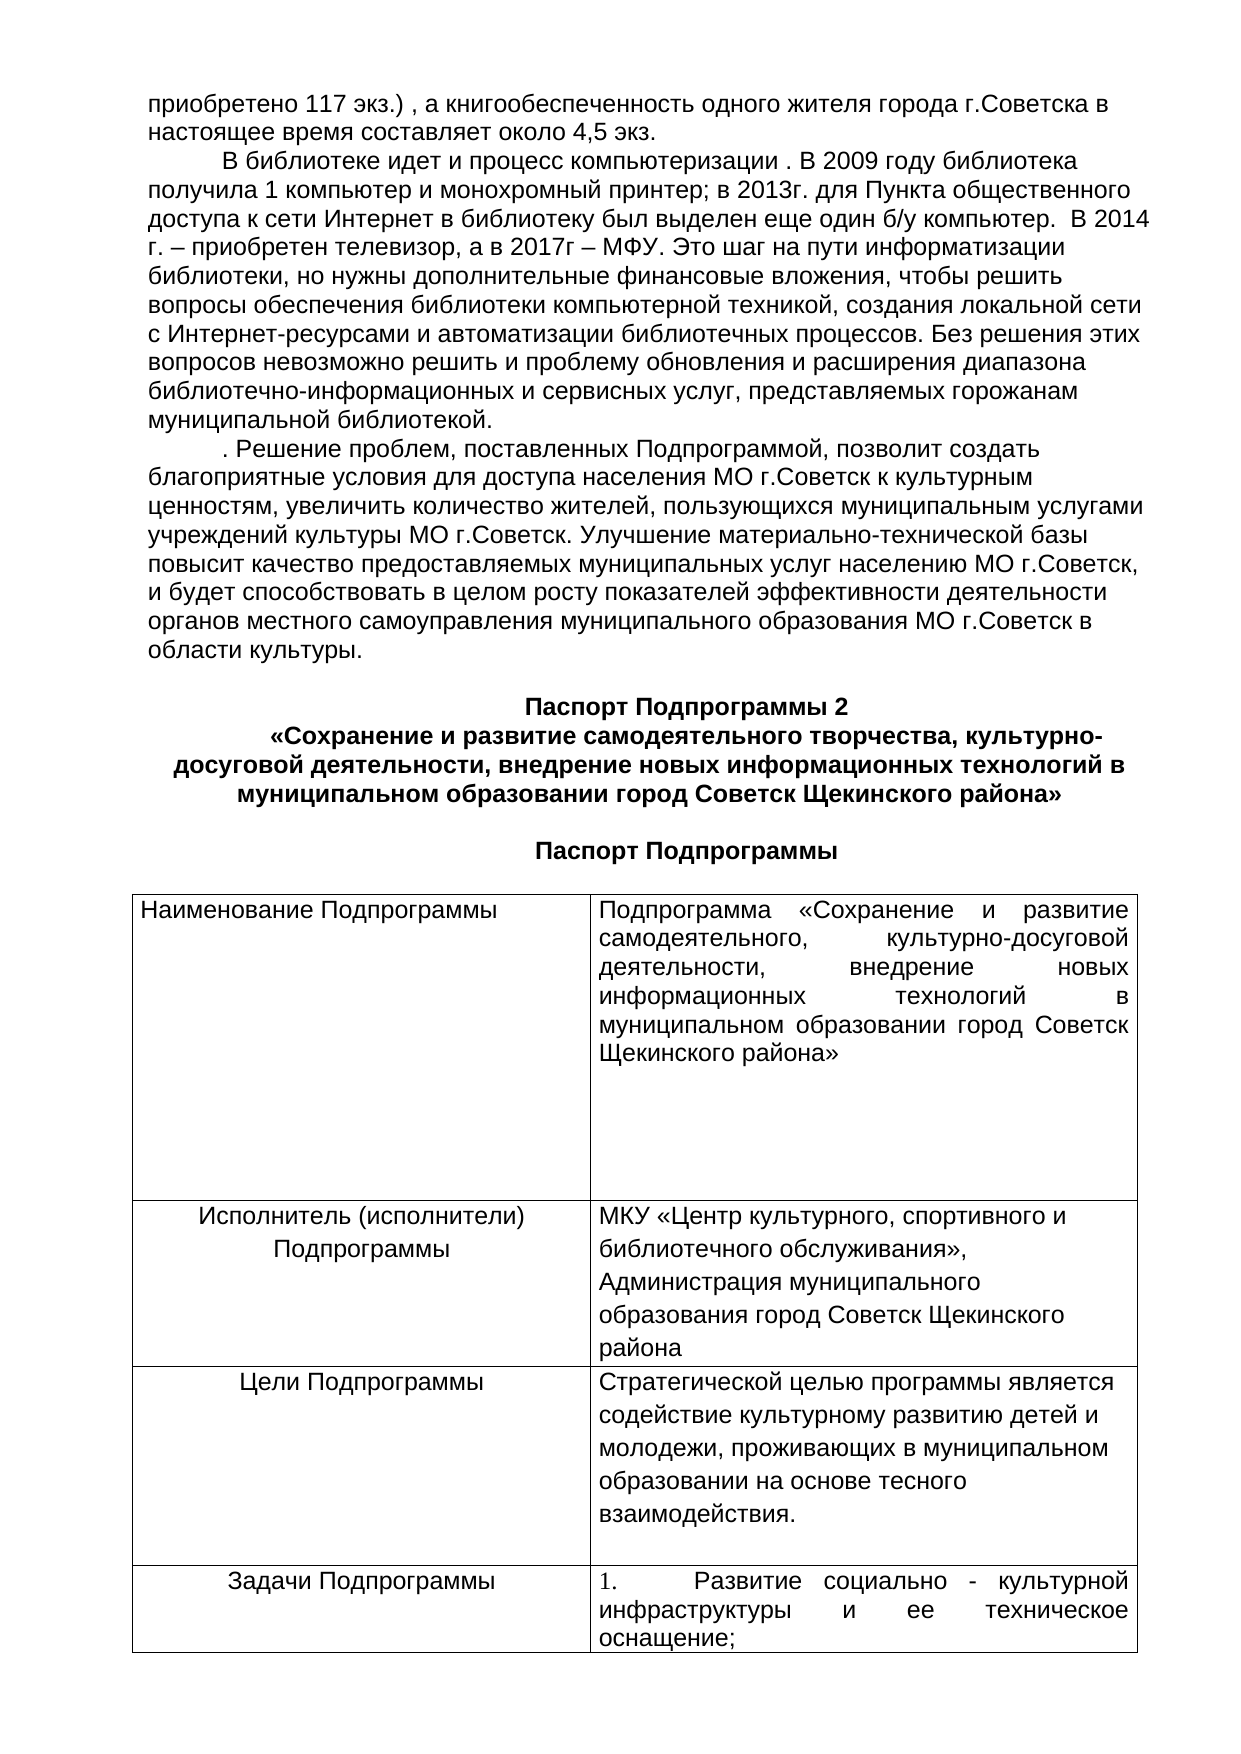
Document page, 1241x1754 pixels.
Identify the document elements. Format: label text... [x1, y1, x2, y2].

table_cell Стратегической целью программы является содействие культурному развитию детей и молодежи, проживающих в муниципальном образовании на основе тесного взаимодействия. [591, 1367, 1137, 1565]
table_header Подпрограмма «Сохранение и развитие самодеятельного, культурно-досуговой деятельности, внедрение новых информационных технологий в муниципальном образовании город Советск Щекинского района» [591, 895, 1137, 1200]
table_cell Цели Подпрограммы [133, 1367, 590, 1565]
table_cell Задачи Подпрограммы [133, 1566, 590, 1652]
text Паспорт Подпрограммы 2 [148, 692, 1152, 721]
table_cell МКУ «Центр культурного, спортивного и библиотечного обслуживания», Администрация муниципального образования город Советск Щекинского района [591, 1201, 1137, 1366]
text «Сохранение и развитие самодеятельного творчества, культурно-досуговой деятельности, внедрение новых информационных технологий в муниципальном образовании город Советск Щекинского района» [148, 721, 1152, 807]
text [148, 89, 1152, 146]
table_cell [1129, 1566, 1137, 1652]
text В библиотеке идет и процесс компьютеризации . В 2009 году библиотека получила 1 компьютер и монохромный принтер; в 2013г. для Пункта общественного доступа к сети Интернет в библиотеку был выделен еще один б/у компьютер. В 2014 г. – приобретен телевизор, а в 2017г – МФУ. Это шаг на пути информатизации библиотеки, но нужны дополнительные финансовые вложения, чтобы решить вопросы обеспечения библиотеки компьютерной техникой, создания локальной сети с Интернет-ресурсами и автоматизации библиотечных процессов. Без решения этих вопросов невозможно решить и проблему обновления и расширения диапазона библиотечно-информационных и сервисных услуг, представляемых горожанам муниципальной библиотекой. [148, 146, 1152, 434]
text Паспорт Подпрограммы [148, 836, 1152, 865]
text . Решение проблем, поставленных Подпрограммой, позволит создать благоприятные условия для доступа населения МО г.Советск к культурным ценностям, увеличить количество жителей, пользующихся муниципальным услугами учреждений культуры МО г.Советск. Улучшение материально-технической базы повысит качество предоставляемых муниципальных услуг населению МО г.Советск, и будет способствовать в целом росту показателей эффективности деятельности органов местного самоуправления муниципального образования МО г.Советск в области культуры. [148, 434, 1152, 664]
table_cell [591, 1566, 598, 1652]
table_header Наименование Подпрограммы [133, 895, 590, 1200]
table_cell Исполнитель (исполнители) Подпрограммы [133, 1201, 590, 1366]
